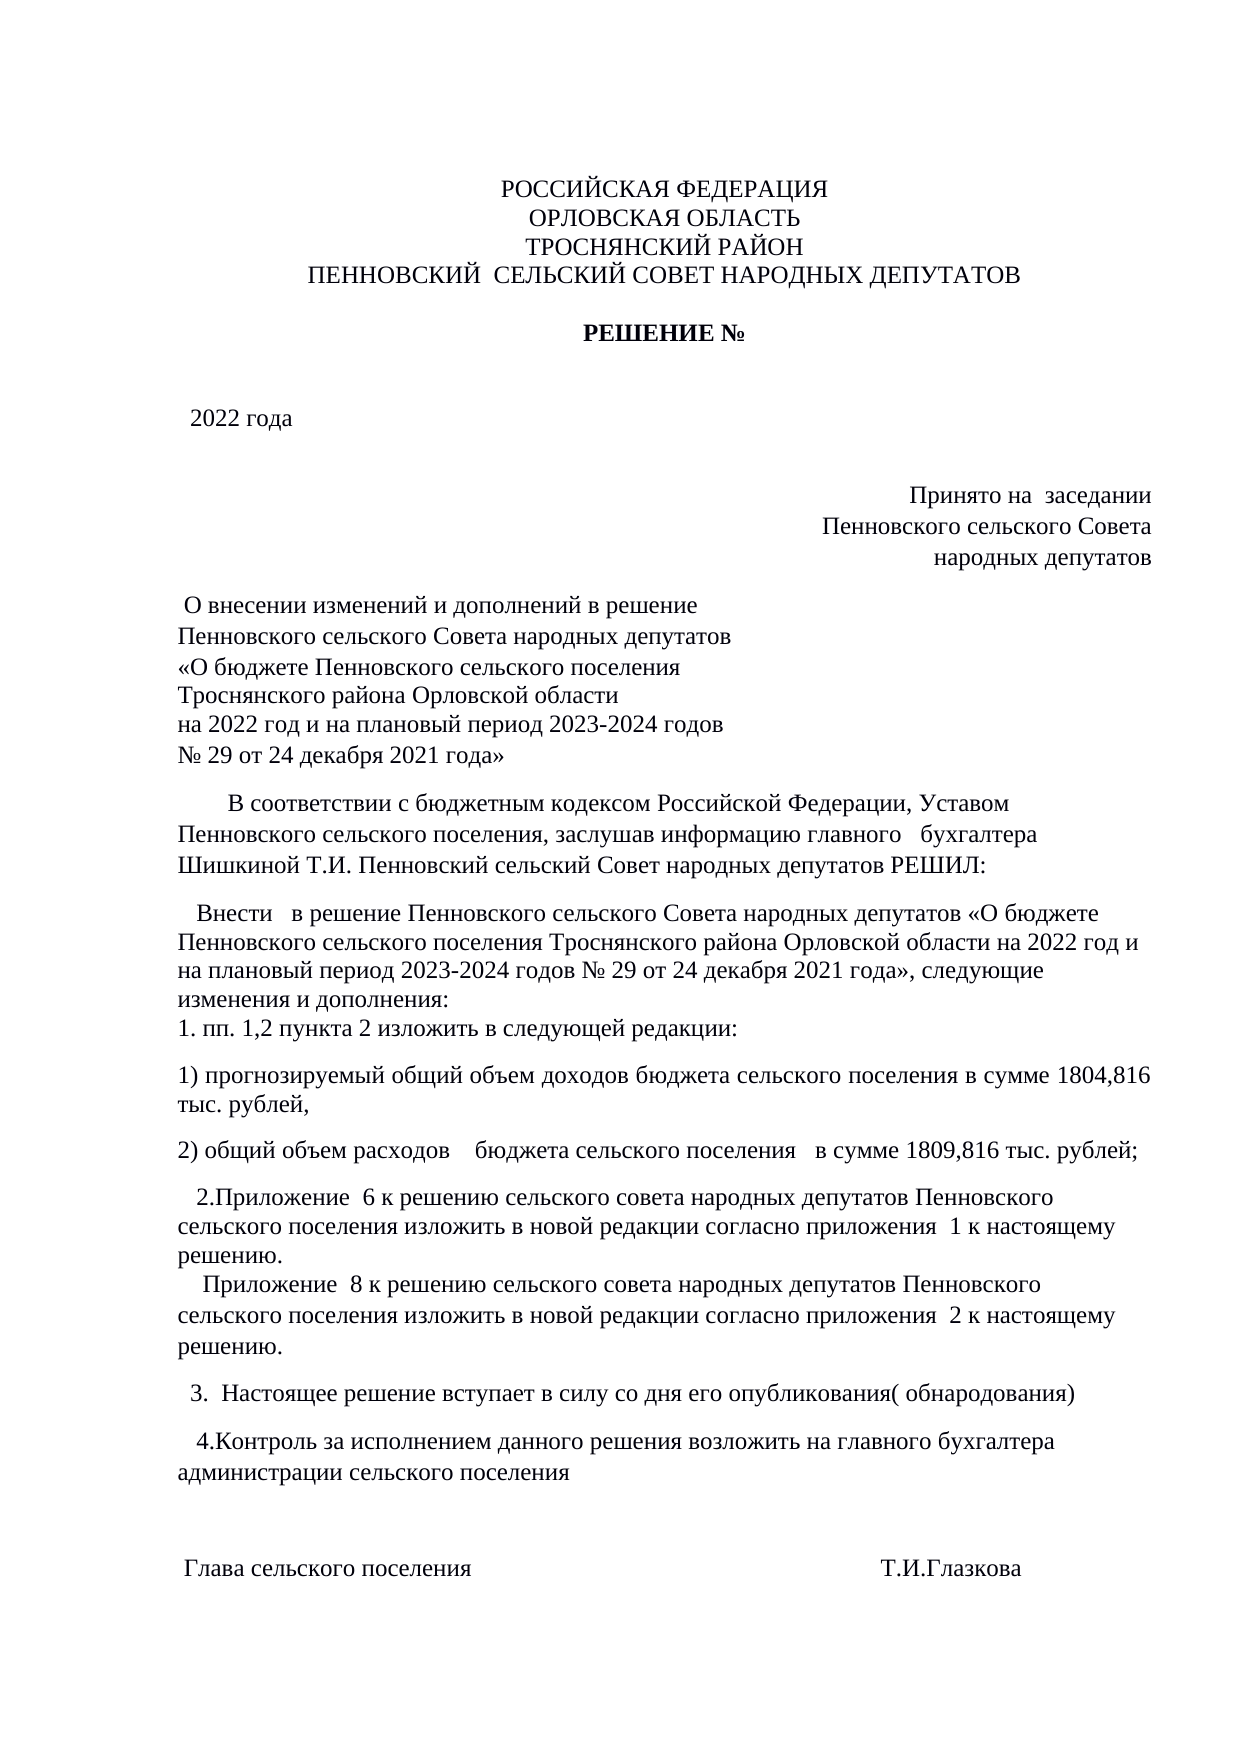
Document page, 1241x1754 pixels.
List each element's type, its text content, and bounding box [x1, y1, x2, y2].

text Глава сельского поселения Т.И.Глазкова [177, 1553, 1152, 1581]
text Приложение 8 к решению сельского совета народных депутатов Пенновского сельского поселения изложить в новой редакции согласно приложения 2 к настоящему решению. [177, 1269, 1152, 1359]
text 1. пп. 1,2 пункта 2 изложить в следующей редакции: [177, 1013, 1152, 1042]
text народных депутатов [177, 542, 1152, 571]
text 2022 года [177, 403, 1152, 432]
text 4.Контроль за исполнением данного решения возложить на главного бухгалтера администрации сельского поселения [177, 1426, 1152, 1486]
text Пенновского сельского Совета [177, 511, 1152, 540]
text ПЕННОВСКИЙ СЕЛЬСКИЙ СОВЕТ НАРОДНЫХ ДЕПУТАТОВ [177, 260, 1152, 289]
text РОССИЙСКАЯ ФЕДЕРАЦИЯ [177, 174, 1152, 203]
text на 2022 год и на плановый период 2023-2024 годов [177, 709, 1152, 738]
text Пенновского сельского Совета народных депутатов [177, 621, 1152, 649]
text «О бюджете Пенновского сельского поселения [177, 652, 1152, 681]
text 3. Настоящее решение вступает в силу со дня его опубликования( обнародования) [177, 1378, 1152, 1407]
text 1) прогнозируемый общий объем доходов бюджета сельского поселения в сумме 1804,816 тыс. рублей, [177, 1061, 1152, 1118]
text О внесении изменений и дополнений в решение [177, 590, 1152, 618]
text 2.Приложение 6 к решению сельского совета народных депутатов Пенновского сельского поселения изложить в новой редакции согласно приложения 1 к настоящему решению. [177, 1182, 1152, 1269]
text ОРЛОВСКАЯ ОБЛАСТЬ [177, 203, 1152, 232]
text Троснянского района Орловской области [177, 681, 1152, 709]
text Внести в решение Пенновского сельского Совета народных депутатов «О бюджете Пенновского сельского поселения Троснянского района Орловской области на 2022 год и на плановый период 2023-2024 годов № 29 от 24 декабря 2021 года», следующие изменения и дополнения: [177, 898, 1152, 1013]
text ТРОСНЯНСКИЙ РАЙОН [177, 232, 1152, 260]
text Принято на заседании [177, 480, 1152, 509]
text 2) общий объем расходов бюджета сельского поселения в сумме 1809,816 тыс. рублей; [177, 1135, 1152, 1163]
text № 29 от 24 декабря 2021 года» [177, 740, 1152, 769]
text РЕШЕНИЕ № [177, 318, 1152, 347]
text В соответствии с бюджетным кодексом Российской Федерации, Уставом Пенновского сельского поселения, заслушав информацию главного бухгалтера Шишкиной Т.И. Пенновский сельский Совет народных депутатов РЕШИЛ: [177, 788, 1152, 879]
